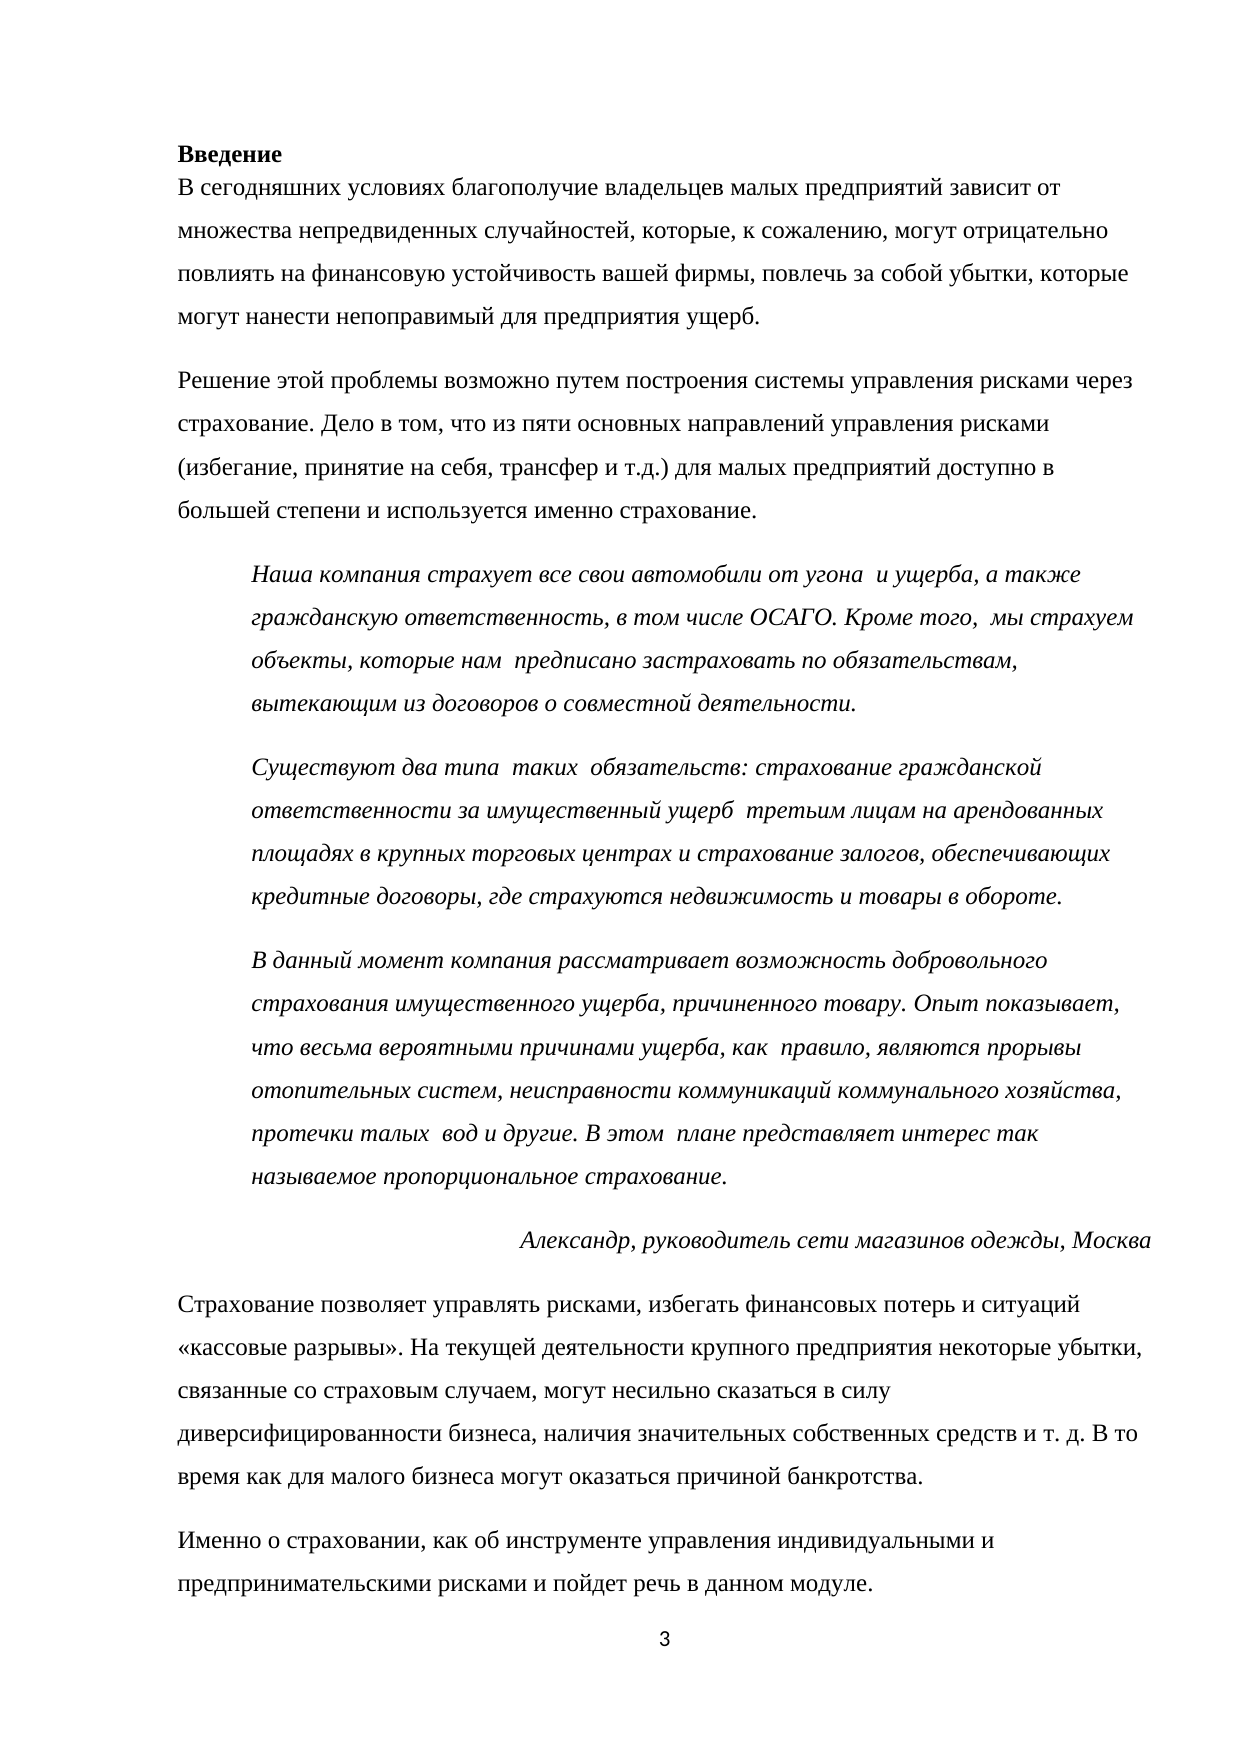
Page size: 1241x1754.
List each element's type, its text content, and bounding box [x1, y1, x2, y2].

text Существуют два типа таких обязательств: страхование гражданской ответственности за имущественный ущерб третьим лицам на арендованных площадях в крупных торговых центрах и страхование залогов, обеспечивающих кредитные договоры, где страхуются недвижимость и товары в обороте. [251, 752, 1152, 910]
text В сегодняшних условиях благополучие владельцев малых предприятий зависит от множества непредвиденных случайностей, которые, к сожалению, могут отрицательно повлиять на финансовую устойчивость вашей фирмы, повлечь за собой убытки, которые могут нанести непоправимый для предприятия ущерб. [177, 172, 1152, 330]
subtitle Введение [177, 139, 1152, 168]
text В данный момент компания рассматривает возможность добровольного страхования имущественного ущерба, причиненного товару. Опыт показывает, что весьма вероятными причинами ущерба, как правило, являются прорывы отопительных систем, неисправности коммуникаций коммунального хозяйства, протечки талых вод и другие. В этом плане представляет интерес так называемое пропорциональное страхование. [251, 945, 1152, 1190]
text Именно о страховании, как об инструменте управления индивидуальными и предпринимательскими рисками и пойдет речь в данном модуле. [177, 1525, 1152, 1597]
text Александр, руководитель сети магазинов одежды, Москва [177, 1225, 1152, 1254]
text Наша компания страхует все свои автомобили от угона и ущерба, а также гражданскую ответственность, в том числе ОСАГО. Кроме того, мы страхуем объекты, которые нам предписано застраховать по обязательствам, вытекающим из договоров о совместной деятельности. [251, 559, 1152, 717]
text Страхование позволяет управлять рисками, избегать финансовых потерь и ситуаций «кассовые разрывы». На текущей деятельности крупного предприятия некоторые убытки, связанные со страховым случаем, могут несильно сказаться в силу диверсифицированности бизнеса, наличия значительных собственных средств и т. д. В то время как для малого бизнеса могут оказаться причиной банкротства. [177, 1289, 1152, 1490]
text Решение этой проблемы возможно путем построения системы управления рисками через страхование. Дело в том, что из пяти основных направлений управления рисками (избегание, принятие на себя, трансфер и т.д.) для малых предприятий доступно в большей степени и используется именно страхование. [177, 365, 1152, 523]
